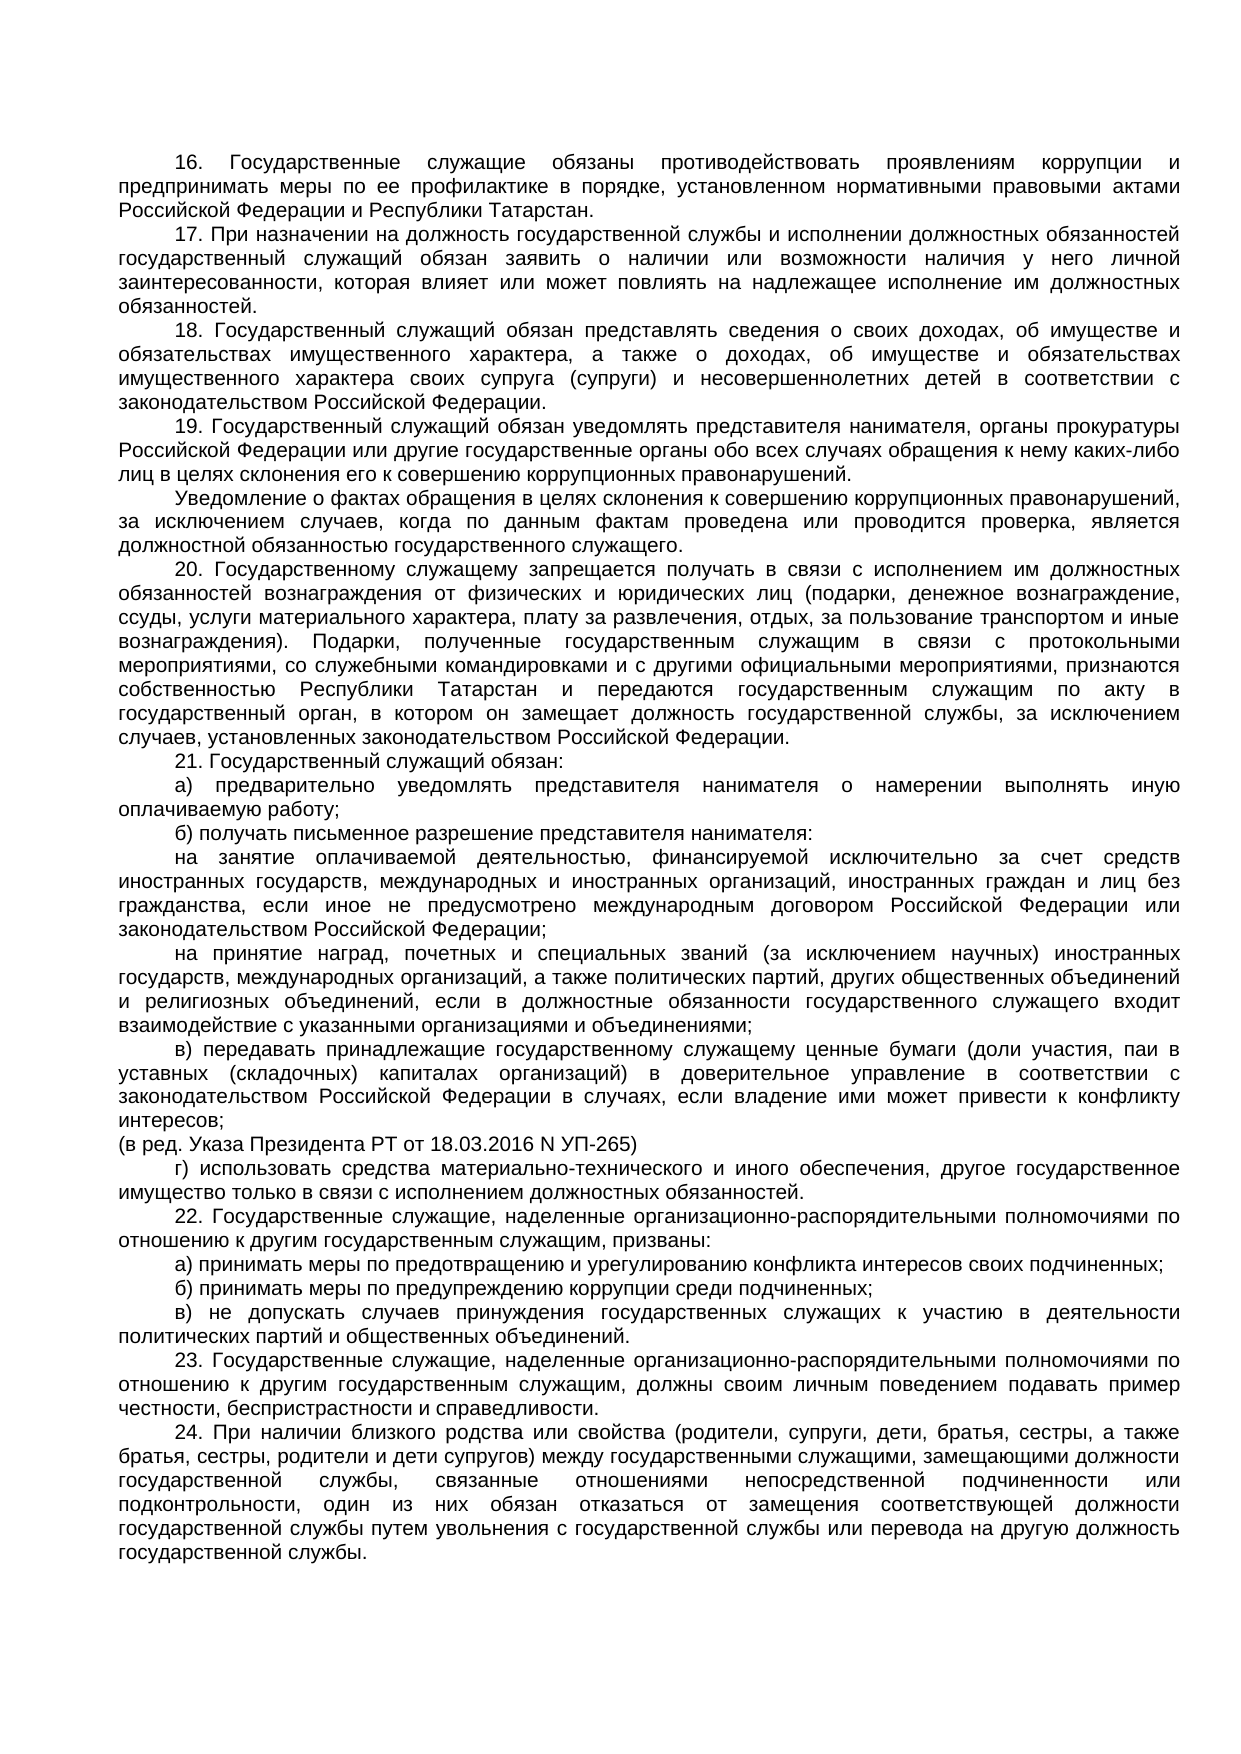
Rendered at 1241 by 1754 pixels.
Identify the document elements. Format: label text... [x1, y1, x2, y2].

text на принятие наград, почетных и специальных званий (за исключением научных) иностранных государств, международных организаций, а также политических партий, других общественных объединений и религиозных объединений, если в должностные обязанности государственного служащего входит взаимодействие с указанными организациями и объединениями; [118, 941, 1181, 1036]
text в) не допускать случаев принуждения государственных служащих к участию в деятельности политических партий и общественных объединений. [118, 1300, 1181, 1348]
text 24. При наличии близкого родства или свойства (родители, супруги, дети, братья, сестры, а также братья, сестры, родители и дети супругов) между государственными служащими, замещающими должности государственной службы, связанные отношениями непосредственной подчиненности или подконтрольности, один из них обязан отказаться от замещения соответствующей должности государственной службы путем увольнения с государственной службы или перевода на другую должность государственной службы. [118, 1420, 1181, 1563]
text б) принимать меры по предупреждению коррупции среди подчиненных; [118, 1276, 1181, 1300]
text 17. При назначении на должность государственной службы и исполнении должностных обязанностей государственный служащий обязан заявить о наличии или возможности наличия у него личной заинтересованности, которая влияет или может повлиять на надлежащее исполнение им должностных обязанностей. [118, 222, 1181, 318]
text на занятие оплачиваемой деятельностью, финансируемой исключительно за счет средств иностранных государств, международных и иностранных организаций, иностранных граждан и лиц без гражданства, если иное не предусмотрено международным договором Российской Федерации или законодательством Российской Федерации; [118, 845, 1181, 941]
text 23. Государственные служащие, наделенные организационно-распорядительными полномочиями по отношению к другим государственным служащим, должны своим личным поведением подавать пример честности, беспристрастности и справедливости. [118, 1348, 1181, 1420]
text г) использовать средства материально-технического и иного обеспечения, другое государственное имущество только в связи с исполнением должностных обязанностей. [118, 1156, 1181, 1204]
text 16. Государственные служащие обязаны противодействовать проявлениям коррупции и предпринимать меры по ее профилактике в порядке, установленном нормативными правовыми актами Российской Федерации и Республики Татарстан. [118, 150, 1181, 222]
text 20. Государственному служащему запрещается получать в связи с исполнением им должностных обязанностей вознаграждения от физических и юридических лиц (подарки, денежное вознаграждение, ссуды, услуги материального характера, плату за развлечения, отдых, за пользование транспортом и иные вознаграждения). Подарки, полученные государственным служащим в связи с протокольными мероприятиями, со служебными командировками и с другими официальными мероприятиями, признаются собственностью Республики Татарстан и передаются государственным служащим по акту в государственный орган, в котором он замещает должность государственной службы, за исключением случаев, установленных законодательством Российской Федерации. [118, 557, 1181, 749]
text Уведомление о фактах обращения в целях склонения к совершению коррупционных правонарушений, за исключением случаев, когда по данным фактам проведена или проводится проверка, является должностной обязанностью государственного служащего. [118, 485, 1181, 557]
text 19. Государственный служащий обязан уведомлять представителя нанимателя, органы прокуратуры Российской Федерации или другие государственные органы обо всех случаях обращения к нему каких-либо лиц в целях склонения его к совершению коррупционных правонарушений. [118, 413, 1181, 485]
text (в ред. Указа Президента РТ от 18.03.2016 N УП-265) [118, 1132, 1181, 1156]
text 21. Государственный служащий обязан: [118, 749, 1181, 773]
text а) предварительно уведомлять представителя нанимателя о намерении выполнять иную оплачиваемую работу; [118, 773, 1181, 821]
text а) принимать меры по предотвращению и урегулированию конфликта интересов своих подчиненных; [118, 1252, 1181, 1276]
text б) получать письменное разрешение представителя нанимателя: [118, 821, 1181, 845]
text 22. Государственные служащие, наделенные организационно-распорядительными полномочиями по отношению к другим государственным служащим, призваны: [118, 1204, 1181, 1252]
text 18. Государственный служащий обязан представлять сведения о своих доходах, об имуществе и обязательствах имущественного характера, а также о доходах, об имуществе и обязательствах имущественного характера своих супруга (супруги) и несовершеннолетних детей в соответствии с законодательством Российской Федерации. [118, 318, 1181, 413]
text в) передавать принадлежащие государственному служащему ценные бумаги (доли участия, паи в уставных (складочных) капиталах организаций) в доверительное управление в соответствии с законодательством Российской Федерации в случаях, если владение ими может привести к конфликту интересов; [118, 1036, 1181, 1132]
